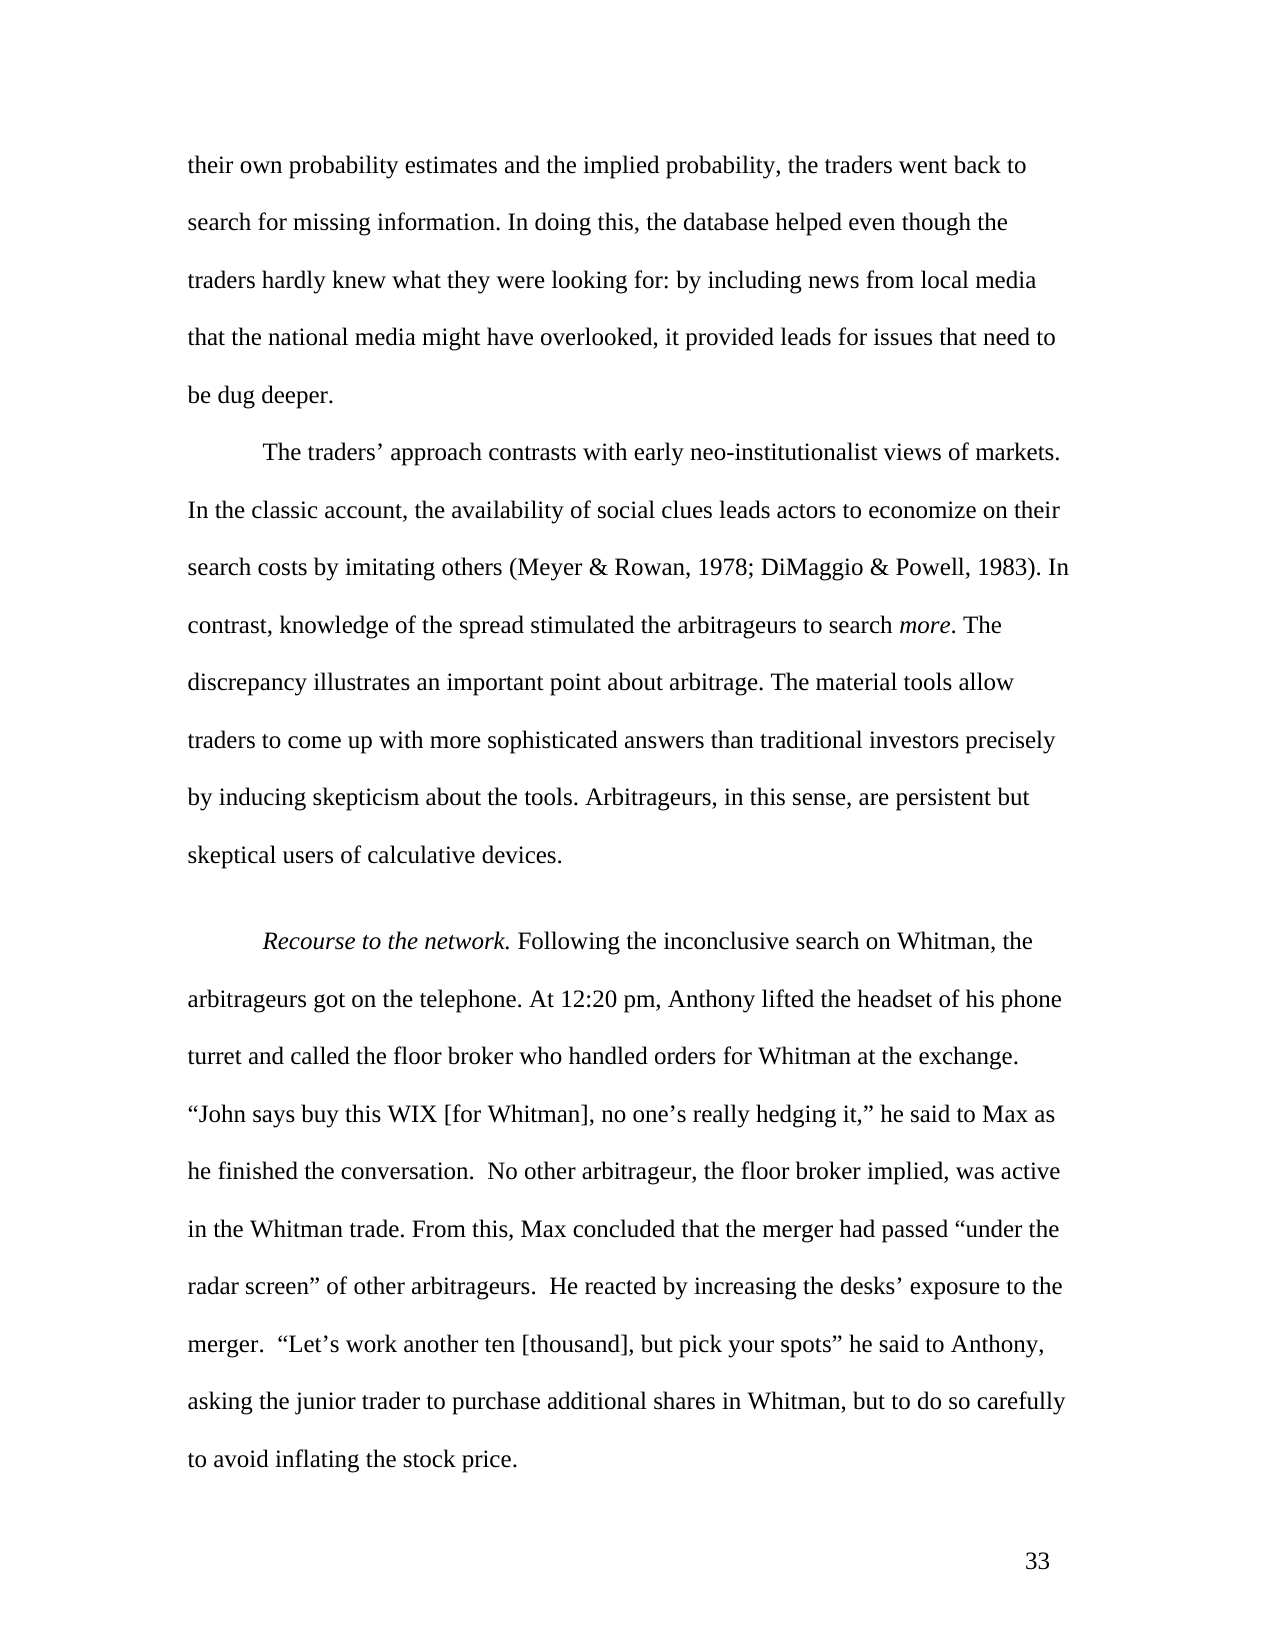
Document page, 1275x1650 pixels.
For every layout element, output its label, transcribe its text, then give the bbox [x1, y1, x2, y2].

text The traders’ approach contrasts with early neo-institutionalist views of markets. In the classic account, the availability of social clues leads actors to economize on their search costs by imitating others (Meyer & Rowan, 1978; DiMaggio & Powell, 1983). In contrast, knowledge of the spread stimulated the arbitrageurs to search more. The discrepancy illustrates an important point about arbitrage. The material tools allow traders to come up with more sophisticated answers than traditional investors precisely by inducing skepticism about the tools. Arbitrageurs, in this sense, are persistent but skeptical users of calculative devices. [187, 437, 1078, 869]
text Recourse to the network. Following the inconclusive search on Whitman, the arbitrageurs got on the telephone. At 12:20 pm, Anthony lifted the headset of his phone turret and called the floor broker who handled orders for Whitman at the exchange. “John says buy this WIX [for Whitman], no one’s really hedging it,” he said to Max as he finished the conversation. No other arbitrageur, the floor broker implied, was active in the Whitman trade. From this, Max concluded that the merger had passed “under the radar screen” of other arbitrageurs. He reacted by increasing the desks’ exposure to the merger. “Let’s work another ten [thousand], but pick your spots” he said to Anthony, asking the junior trader to purchase additional shares in Whitman, but to do so carefully to avoid inflating the stock price. [187, 926, 1078, 1472]
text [187, 150, 1078, 409]
